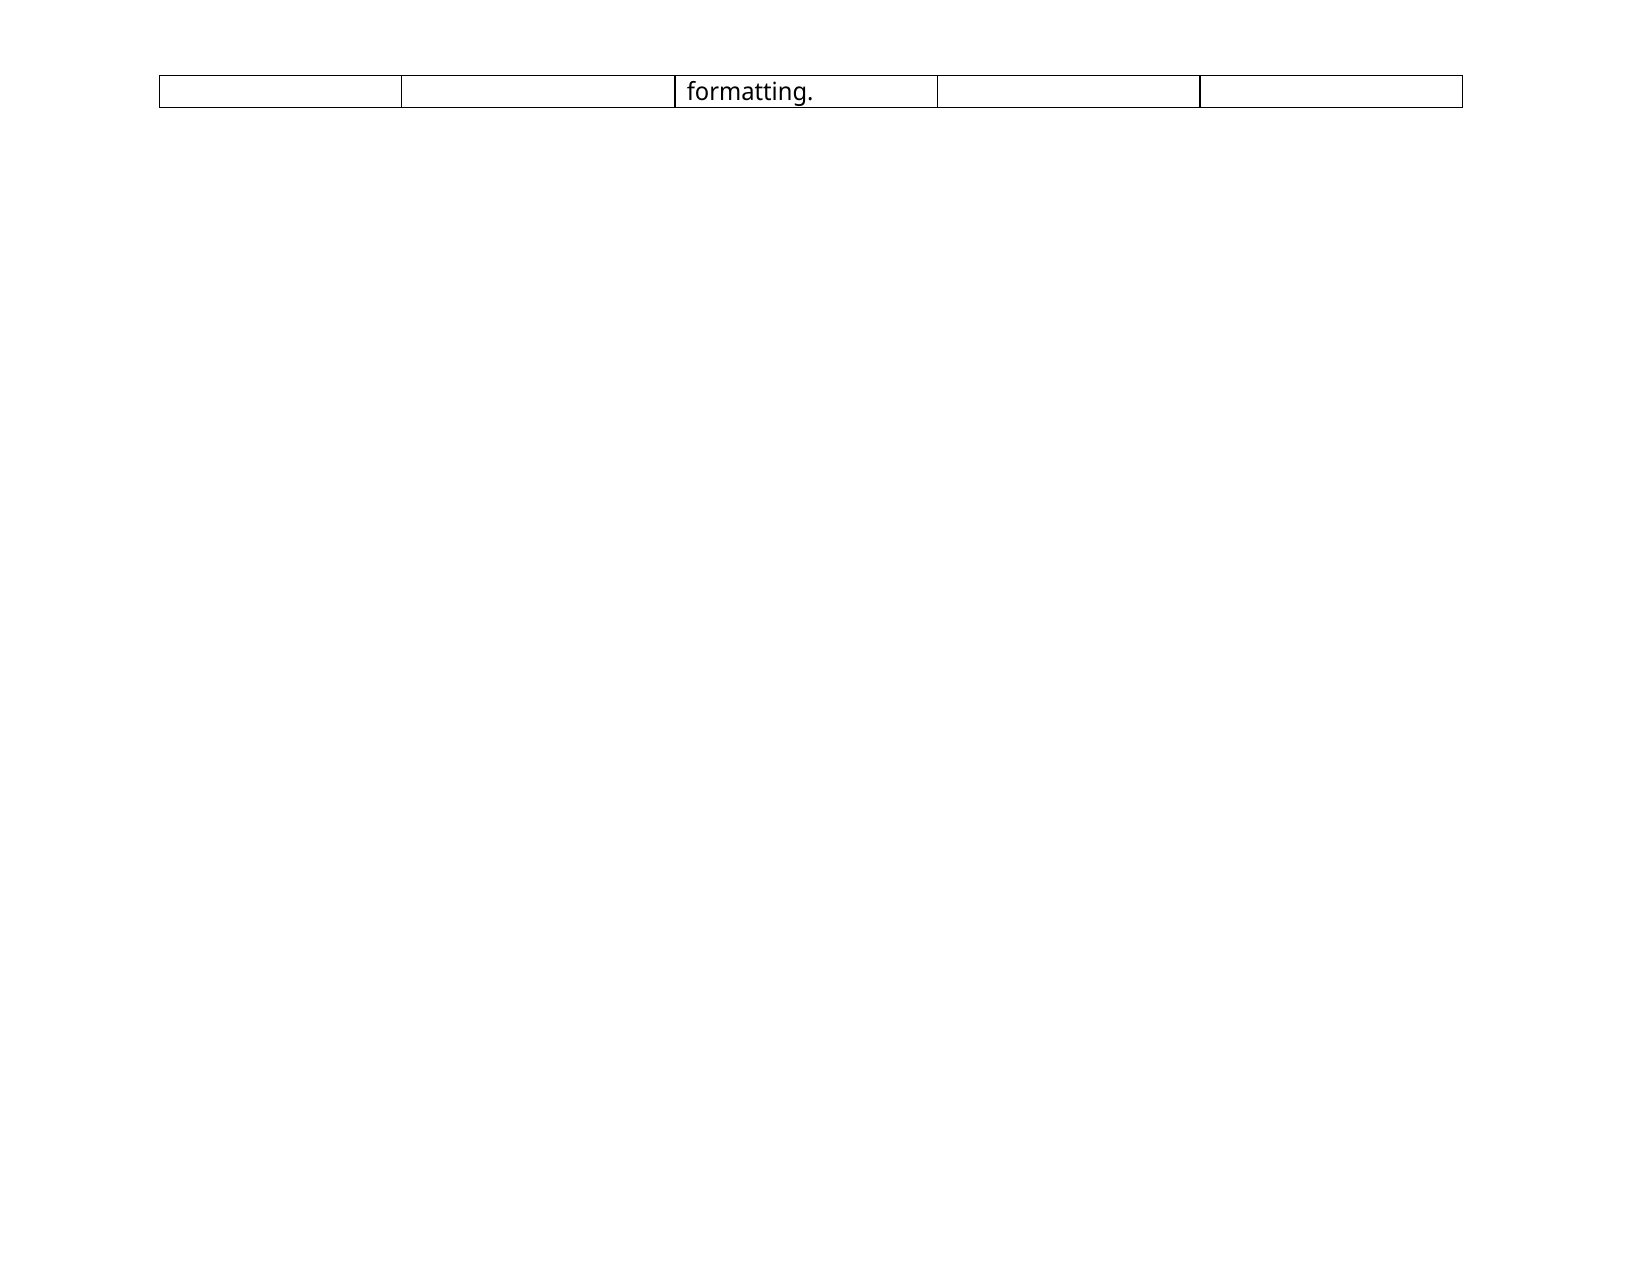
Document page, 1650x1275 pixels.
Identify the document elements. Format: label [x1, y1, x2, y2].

table_cell [676, 76, 937, 107]
table_cell [938, 76, 1199, 107]
table_cell [402, 76, 674, 107]
table_cell [1201, 76, 1462, 107]
table_cell [160, 76, 401, 107]
